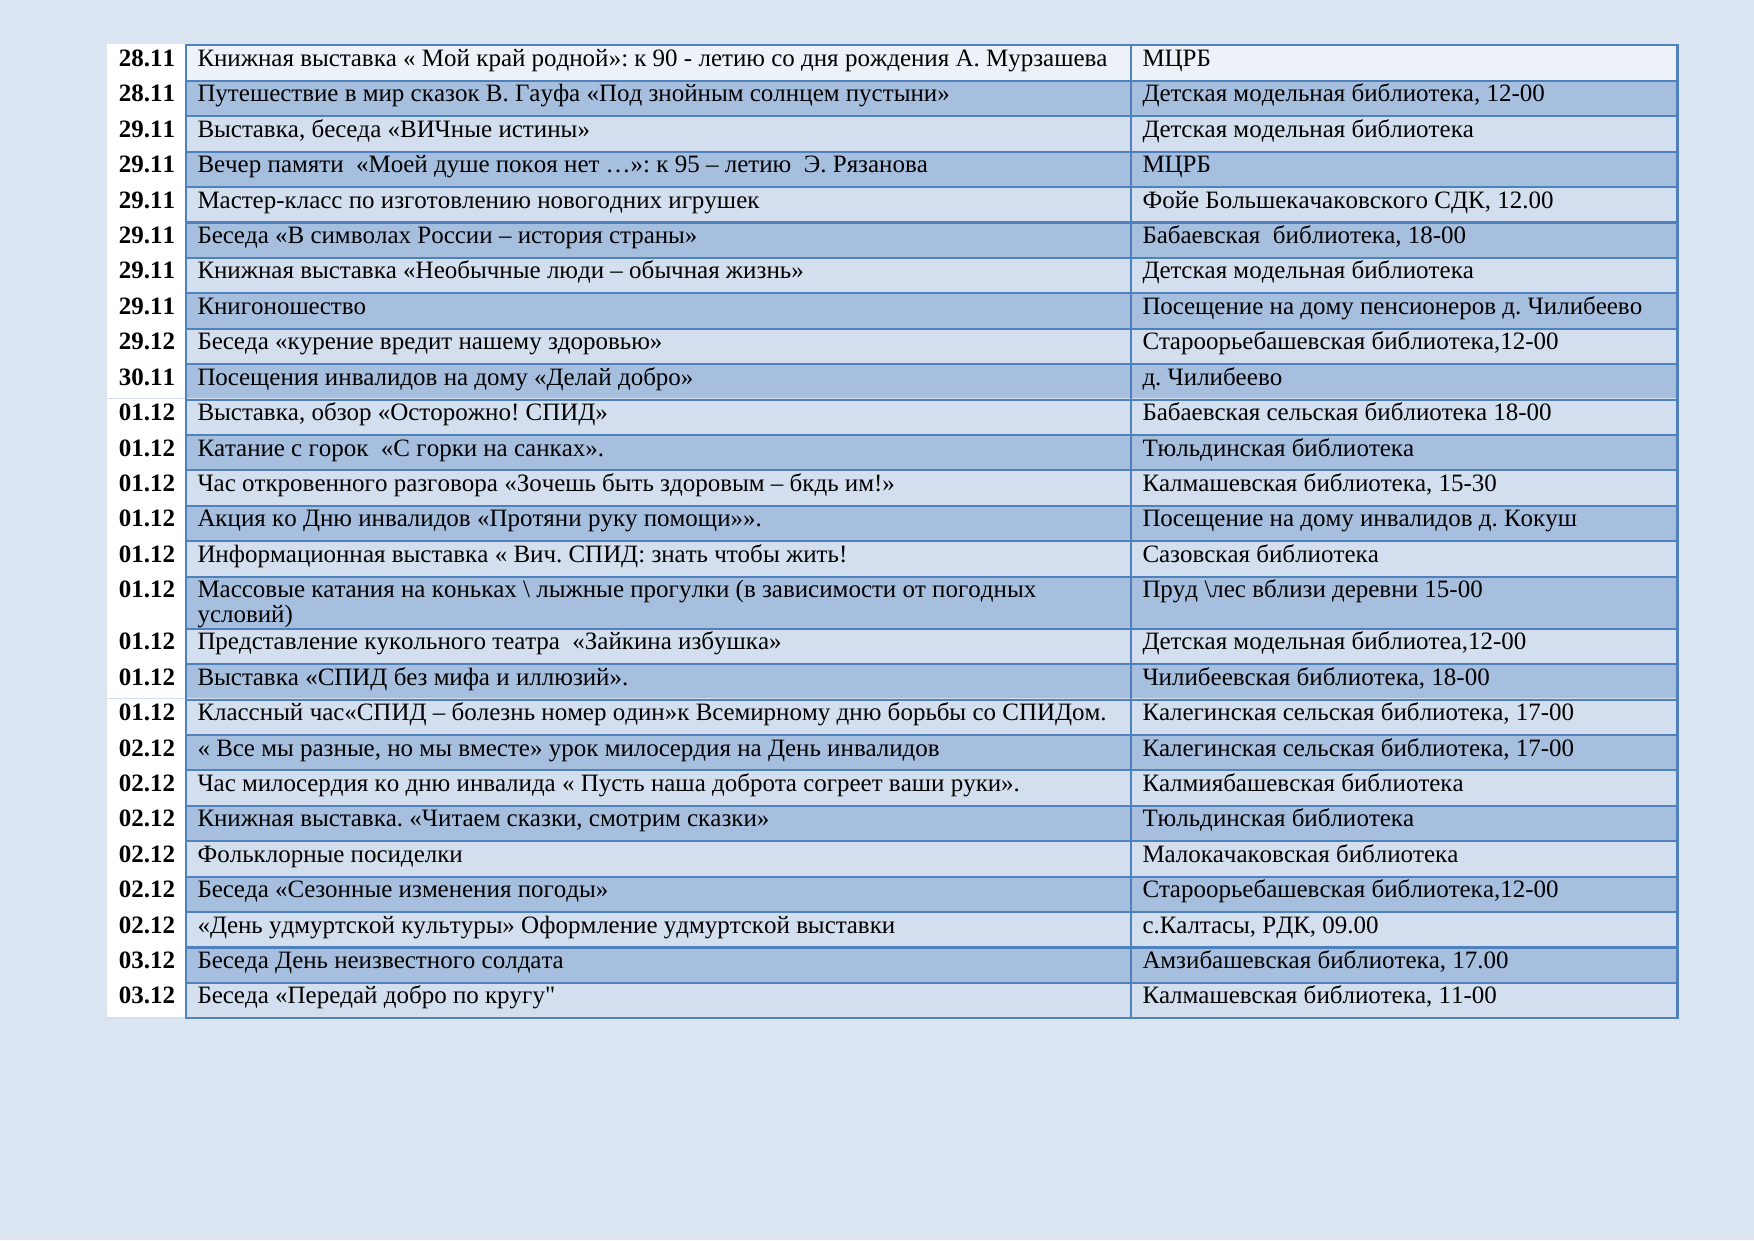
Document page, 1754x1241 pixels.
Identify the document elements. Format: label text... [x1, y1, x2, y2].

table_cell Амзибашевская библиотека, 17.00 [1132, 949, 1676, 982]
table_cell 29.11 [107, 221, 185, 257]
table_cell Путешествие в мир сказок В. Гауфа «Под знойным солнцем пустыни» [187, 82, 1130, 115]
table_cell 01.12 [107, 699, 185, 734]
table_cell Массовые катания на коньках \ лыжные прогулки (в зависимости от погодных условий) [187, 578, 1130, 628]
table_cell Детская модельная библиотека, 12-00 [1132, 82, 1676, 115]
table_cell 30.11 [107, 363, 185, 398]
table_cell Беседа День неизвестного солдата [187, 949, 1130, 982]
table_cell 02.12 [107, 769, 185, 805]
table_cell 01.12 [107, 399, 185, 434]
table_cell 28.11 [107, 80, 185, 115]
table_cell 03.12 [107, 946, 185, 982]
table_cell с.Калтасы, РДК, 09.00 [1132, 913, 1676, 946]
table_cell Калегинская сельская библиотека, 17-00 [1132, 736, 1676, 769]
table_cell 02.12 [107, 876, 185, 911]
table_cell Мастер-класс по изготовлению новогодних игрушек [187, 188, 1130, 221]
table_cell Калмиябашевская библиотека [1132, 771, 1676, 805]
table_cell 01.12 [107, 469, 185, 505]
table_header Книжная выставка « Мой край родной»: к 90 - летию со дня рождения А. Мурзашева [187, 46, 1130, 80]
table_cell Акция ко Дню инвалидов «Протяни руку помощи»». [187, 507, 1130, 540]
table_cell Фольклорные посиделки [187, 842, 1130, 876]
table_cell Час откровенного разговора «Зочешь быть здоровым – бкдь им!» [187, 471, 1130, 505]
table_cell Классный час«СПИД – болезнь номер один»к Всемирному дню борьбы со СПИДом. [187, 701, 1130, 734]
table_cell Час милосердия ко дню инвалида « Пусть наша доброта согреет ваши руки». [187, 771, 1130, 805]
table_cell Калегинская сельская библиотека, 17-00 [1132, 701, 1676, 734]
table_cell Вечер памяти «Моей душе покоя нет …»: к 95 – летию Э. Рязанова [187, 153, 1130, 186]
table_cell Детская модельная библиотеа,12-00 [1132, 630, 1676, 663]
table_cell Посещение на дому инвалидов д. Кокуш [1132, 507, 1676, 540]
table_cell «День удмуртской культуры» Оформление удмуртской выставки [187, 913, 1130, 946]
table_header 28.11 [107, 44, 185, 80]
table_cell МЦРБ [1132, 153, 1676, 186]
table_cell Малокачаковская библиотека [1132, 842, 1676, 876]
table_header МЦРБ [1132, 46, 1676, 80]
table_cell 01.12 [107, 505, 185, 540]
table_cell Посещения инвалидов на дому «Делай добро» [187, 365, 1130, 398]
table_cell Беседа «Сезонные изменения погоды» [187, 878, 1130, 911]
table_cell Представление кукольного театра «Зайкина избушка» [187, 630, 1130, 663]
table_cell Калмашевская библиотека, 11-00 [1132, 984, 1676, 1017]
table_cell Выставка «СПИД без мифа и иллюзий». [187, 665, 1130, 698]
table_cell Тюльдинская библиотека [1132, 436, 1676, 469]
table_cell 01.12 [107, 576, 185, 628]
table_cell Чилибеевская библиотека, 18-00 [1132, 665, 1676, 698]
table_cell Детская модельная библиотека [1132, 259, 1676, 292]
table_cell 02.12 [107, 734, 185, 769]
table_cell Беседа «курение вредит нашему здоровью» [187, 330, 1130, 363]
table_cell Сазовская библиотека [1132, 542, 1676, 576]
table_cell Книгоношество [187, 294, 1130, 328]
table_cell Беседа «Передай добро по кругу" [187, 984, 1130, 1017]
table_cell 02.12 [107, 805, 185, 840]
table_cell Пруд \лес вблизи деревни 15-00 [1132, 578, 1676, 628]
table_cell Фойе Большекачаковского СДК, 12.00 [1132, 188, 1676, 221]
table_cell д. Чилибеево [1132, 365, 1676, 398]
table_cell Калмашевская библиотека, 15-30 [1132, 471, 1676, 505]
table_cell Книжная выставка. «Читаем сказки, смотрим сказки» [187, 807, 1130, 840]
table_cell 01.12 [107, 540, 185, 576]
table_cell Катание с горок «С горки на санках». [187, 436, 1130, 469]
table_cell Беседа «В символах России – история страны» [187, 224, 1130, 257]
table_cell « Все мы разные, но мы вместе» урок милосердия на День инвалидов [187, 736, 1130, 769]
table_cell 02.12 [107, 911, 185, 946]
table_cell 29.11 [107, 115, 185, 151]
table_cell 01.12 [107, 663, 185, 698]
table_cell 29.11 [107, 151, 185, 186]
table_cell Детская модельная библиотека [1132, 117, 1676, 151]
table_cell Тюльдинская библиотека [1132, 807, 1676, 840]
table_cell Информационная выставка « Вич. СПИД: знать чтобы жить! [187, 542, 1130, 576]
table_cell Староорьебашевская библиотека,12-00 [1132, 330, 1676, 363]
table_cell 01.12 [107, 434, 185, 469]
table_cell Бабаевская сельская библиотека 18-00 [1132, 401, 1676, 434]
table_cell 29.11 [107, 257, 185, 292]
table_cell Выставка, обзор «Осторожно! СПИД» [187, 401, 1130, 434]
table_cell Бабаевская библиотека, 18-00 [1132, 224, 1676, 257]
table_cell 01.12 [107, 628, 185, 663]
table_cell 29.11 [107, 186, 185, 221]
table_cell 03.12 [107, 982, 185, 1017]
table_cell Посещение на дому пенсионеров д. Чилибеево [1132, 294, 1676, 328]
table_cell Книжная выставка «Необычные люди – обычная жизнь» [187, 259, 1130, 292]
table_cell 02.12 [107, 840, 185, 876]
table_cell 29.12 [107, 328, 185, 363]
table_cell Выставка, беседа «ВИЧные истины» [187, 117, 1130, 151]
table_cell Староорьебашевская библиотека,12-00 [1132, 878, 1676, 911]
table_cell 29.11 [107, 292, 185, 328]
